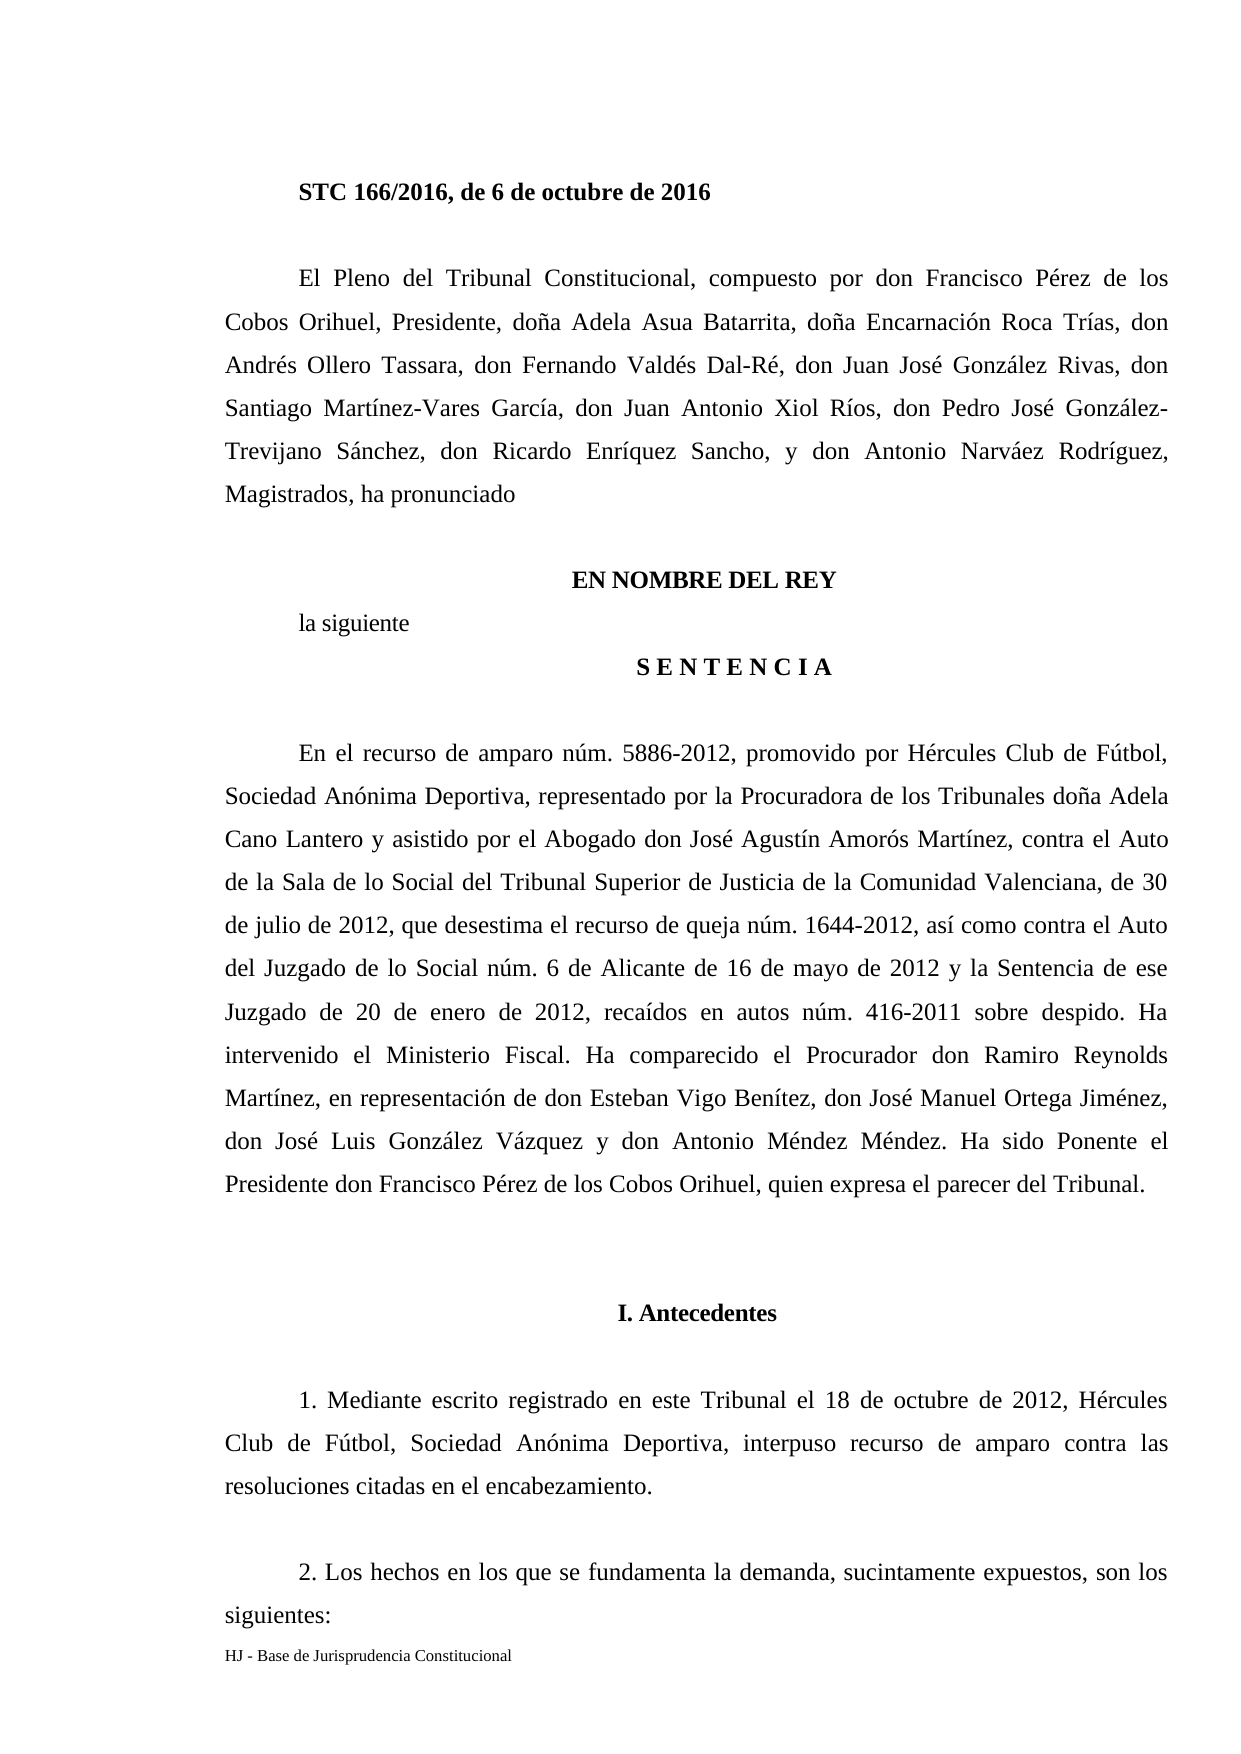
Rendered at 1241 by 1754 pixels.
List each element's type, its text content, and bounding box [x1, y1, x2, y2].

text la siguiente [224, 608, 1110, 637]
text El Pleno del Tribunal Constitucional, compuesto por don Francisco Pérez de los Cobos Orihuel, Presidente, doña Adela Asua Batarrita, doña Encarnación Roca Trías, don Andrés Ollero Tassara, don Fernando Valdés Dal-Ré, don Juan José González Rivas, don Santiago Martínez-Vares García, don Juan Antonio Xiol Ríos, don Pedro José González-Trevijano Sánchez, don Ricardo Enríquez Sancho, y don Antonio Narváez Rodríguez, Magistrados, ha pronunciado [224, 263, 1169, 508]
text En el recurso de amparo núm. 5886-2012, promovido por Hércules Club de Fútbol, Sociedad Anónima Deportiva, representado por la Procuradora de los Tribunales doña Adela Cano Lantero y asistido por el Abogado don José Agustín Amorós Martínez, contra el Auto de la Sala de lo Social del Tribunal Superior de Justicia de la Comunidad Valenciana, de 30 de julio de 2012, que desestima el recurso de queja núm. 1644-2012, así como contra el Auto del Juzgado de lo Social núm. 6 de Alicante de 16 de mayo de 2012 y la Sentencia de ese Juzgado de 20 de enero de 2012, recaídos en autos núm. 416-2011 sobre despido. Ha intervenido el Ministerio Fiscal. Ha comparecido el Procurador don Ramiro Reynolds Martínez, en representación de don Esteban Vigo Benítez, don José Manuel Ortega Jiménez, don José Luis González Vázquez y don Antonio Méndez Méndez. Ha sido Ponente el Presidente don Francisco Pérez de los Cobos Orihuel, quien expresa el parecer del Tribunal. [224, 738, 1169, 1198]
text EN NOMBRE DEL REY [224, 565, 1110, 594]
text I. Antecedentes [224, 1298, 1169, 1327]
text 2. Los hechos en los que se fundamenta la demanda, sucintamente expuestos, son los siguientes: [224, 1557, 1169, 1629]
text STC 166/2016, de 6 de octubre de 2016 [224, 177, 1169, 206]
text 1. Mediante escrito registrado en este Tribunal el 18 de octubre de 2012, Hércules Club de Fútbol, Sociedad Anónima Deportiva, interpuso recurso de amparo contra las resoluciones citadas en el encabezamiento. [224, 1385, 1169, 1500]
text S E N T E N C I A [224, 652, 1169, 680]
